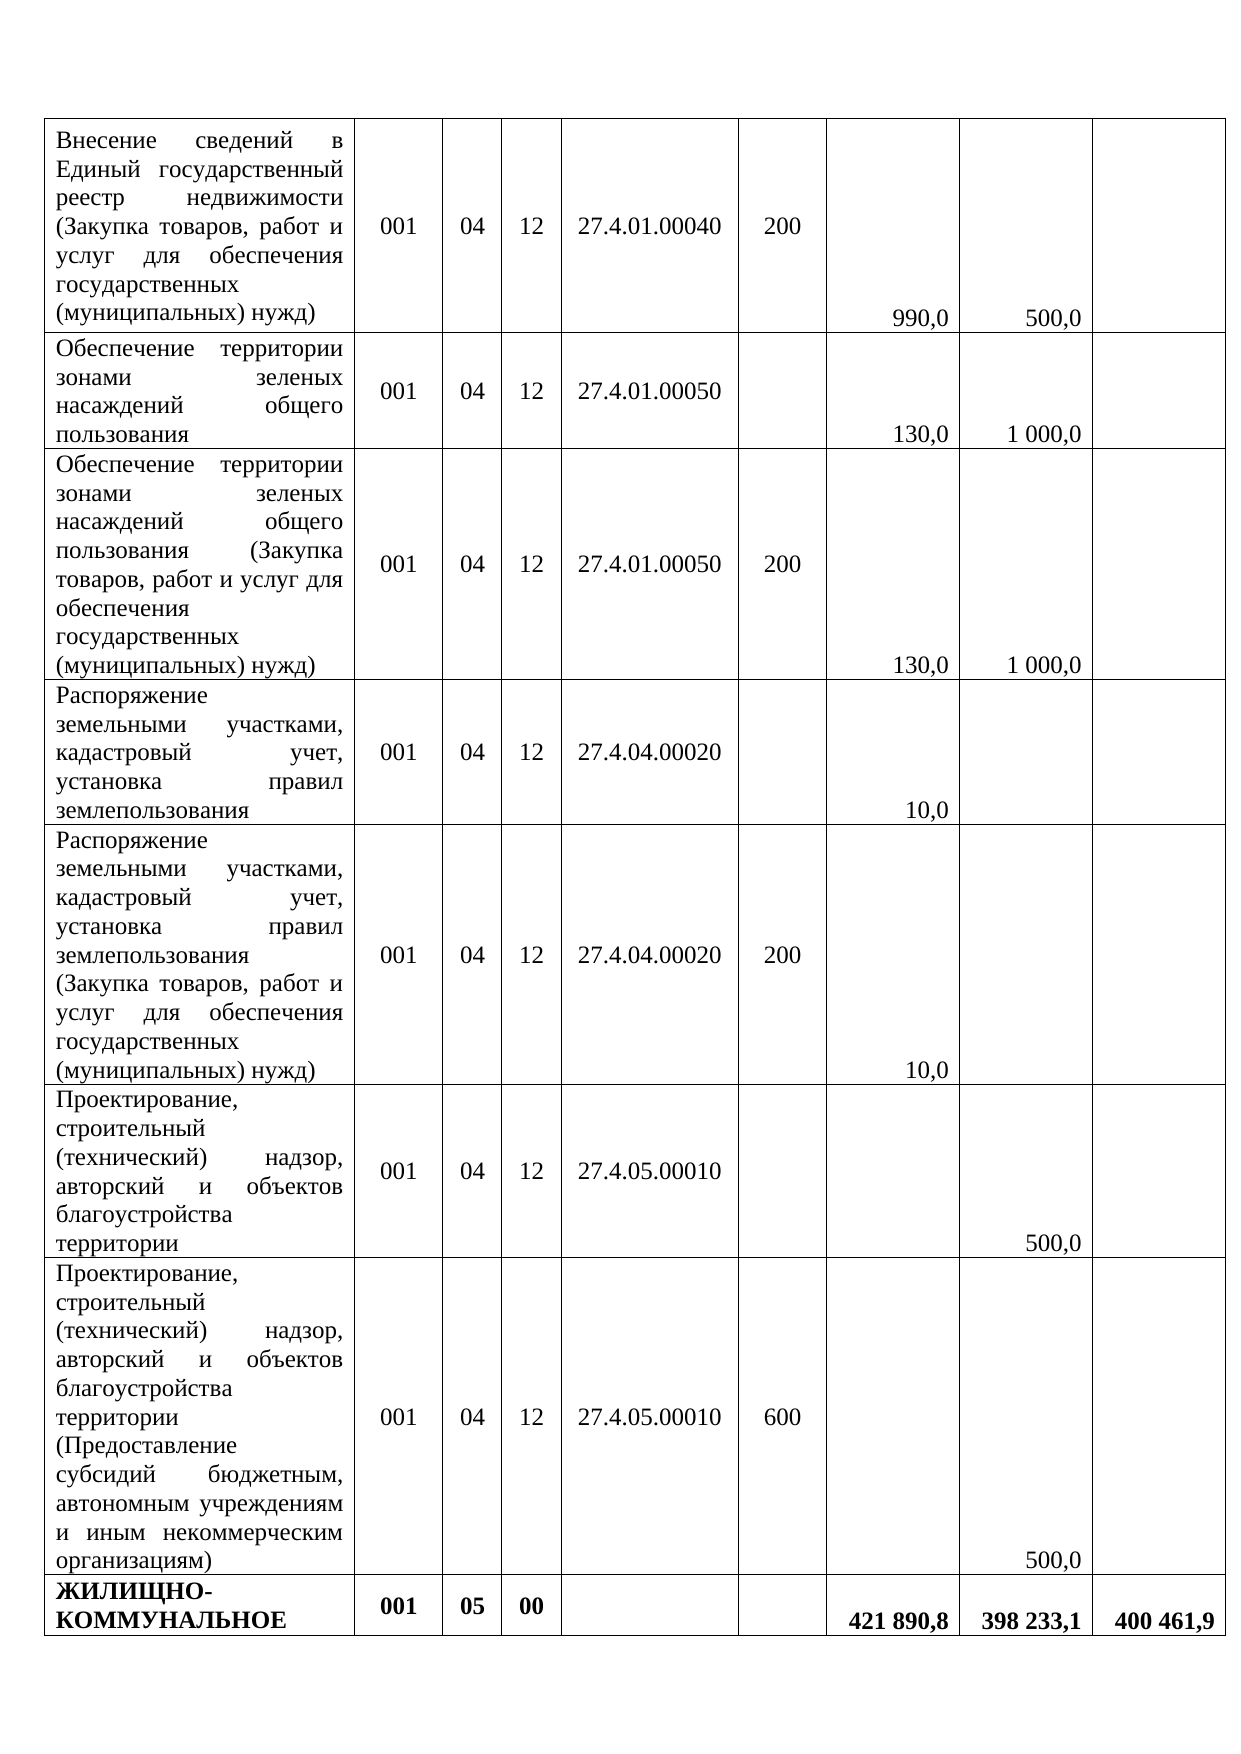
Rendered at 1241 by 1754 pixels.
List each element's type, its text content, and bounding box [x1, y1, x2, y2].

table_cell 200 [739, 825, 826, 1083]
table_cell 27.4.01.00050 [562, 449, 738, 679]
table_cell 001 [355, 1258, 442, 1574]
table_cell 1 000,0 [960, 333, 1092, 448]
table_cell 10,0 [827, 680, 959, 824]
table_cell Распоряжение земельными участками, кадастровый учет, установка правил землепользования [45, 680, 354, 824]
table_cell [562, 1575, 738, 1635]
table_cell 200 [739, 449, 826, 679]
table_cell 001 [355, 680, 442, 824]
table_cell [1093, 1258, 1225, 1574]
table_cell 200 [739, 119, 826, 332]
table_cell 12 [502, 449, 561, 679]
table_cell [1093, 680, 1225, 824]
table_cell 130,0 [827, 449, 959, 679]
table_cell 27.4.01.00050 [562, 333, 738, 448]
table_cell 600 [739, 1258, 826, 1574]
table_cell 12 [502, 680, 561, 824]
table_cell 04 [443, 449, 501, 679]
table_cell 001 [355, 1085, 442, 1257]
table_cell 130,0 [827, 333, 959, 448]
table_cell 04 [443, 333, 501, 448]
table_cell 001 [355, 1575, 442, 1635]
table_cell 001 [355, 119, 442, 332]
table_cell 421 890,8 [827, 1575, 959, 1635]
table_cell 27.4.04.00020 [562, 680, 738, 824]
table_cell [739, 1575, 826, 1635]
table_cell [739, 333, 826, 448]
table_cell 990,0 [827, 119, 959, 332]
table_cell 500,0 [960, 1258, 1092, 1574]
table_cell 12 [502, 333, 561, 448]
table_cell 12 [502, 1258, 561, 1574]
table_cell 04 [443, 119, 501, 332]
table_cell 27.4.05.00010 [562, 1085, 738, 1257]
table_cell [739, 1085, 826, 1257]
table_cell [1093, 1085, 1225, 1257]
table_cell Проектирование, строительный (технический) надзор, авторский и объектов благоустройства территории (Предоставление субсидий бюджетным, автономным учреждениям и иным некоммерческим организациям) [45, 1258, 354, 1574]
table_cell [960, 825, 1092, 1083]
table_cell 398 233,1 [960, 1575, 1092, 1635]
table_cell 05 [443, 1575, 501, 1635]
table_cell 04 [443, 825, 501, 1083]
table_cell 1 000,0 [960, 449, 1092, 679]
table_cell [1093, 119, 1225, 332]
table_cell [1093, 449, 1225, 679]
table_cell 04 [443, 680, 501, 824]
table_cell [45, 1575, 354, 1635]
table_cell 500,0 [960, 1085, 1092, 1257]
table_cell Внесение сведений в Единый государственный реестр недвижимости (Закупка товаров, работ и услуг для обеспечения государственных (муниципальных) нужд) [45, 119, 354, 332]
table_cell Обеспечение территории зонами зеленых насаждений общего пользования (Закупка товаров, работ и услуг для обеспечения государственных (муниципальных) нужд) [45, 449, 354, 679]
table_cell 12 [502, 1085, 561, 1257]
table_cell 001 [355, 825, 442, 1083]
table_cell 04 [443, 1258, 501, 1574]
table_cell [960, 680, 1092, 824]
table_cell Проектирование, строительный (технический) надзор, авторский и объектов благоустройства территории [45, 1085, 354, 1257]
table_cell [827, 1085, 959, 1257]
table_cell 12 [502, 119, 561, 332]
table_cell 27.4.05.00010 [562, 1258, 738, 1574]
table_cell 500,0 [960, 119, 1092, 332]
table_cell [739, 680, 826, 824]
table_cell [1093, 333, 1225, 448]
table_cell [827, 1258, 959, 1574]
table_cell 001 [355, 449, 442, 679]
table_cell 001 [355, 333, 442, 448]
table_cell 00 [502, 1575, 561, 1635]
table_cell 27.4.01.00040 [562, 119, 738, 332]
table_cell Обеспечение территории зонами зеленых насаждений общего пользования [45, 333, 354, 448]
table_cell 400 461,9 [1093, 1575, 1225, 1635]
table_cell Распоряжение земельными участками, кадастровый учет, установка правил землепользования (Закупка товаров, работ и услуг для обеспечения государственных (муниципальных) нужд) [45, 825, 354, 1083]
table_cell 12 [502, 825, 561, 1083]
table_cell 10,0 [827, 825, 959, 1083]
table_cell [1093, 825, 1225, 1083]
table_cell 04 [443, 1085, 501, 1257]
table_cell 27.4.04.00020 [562, 825, 738, 1083]
